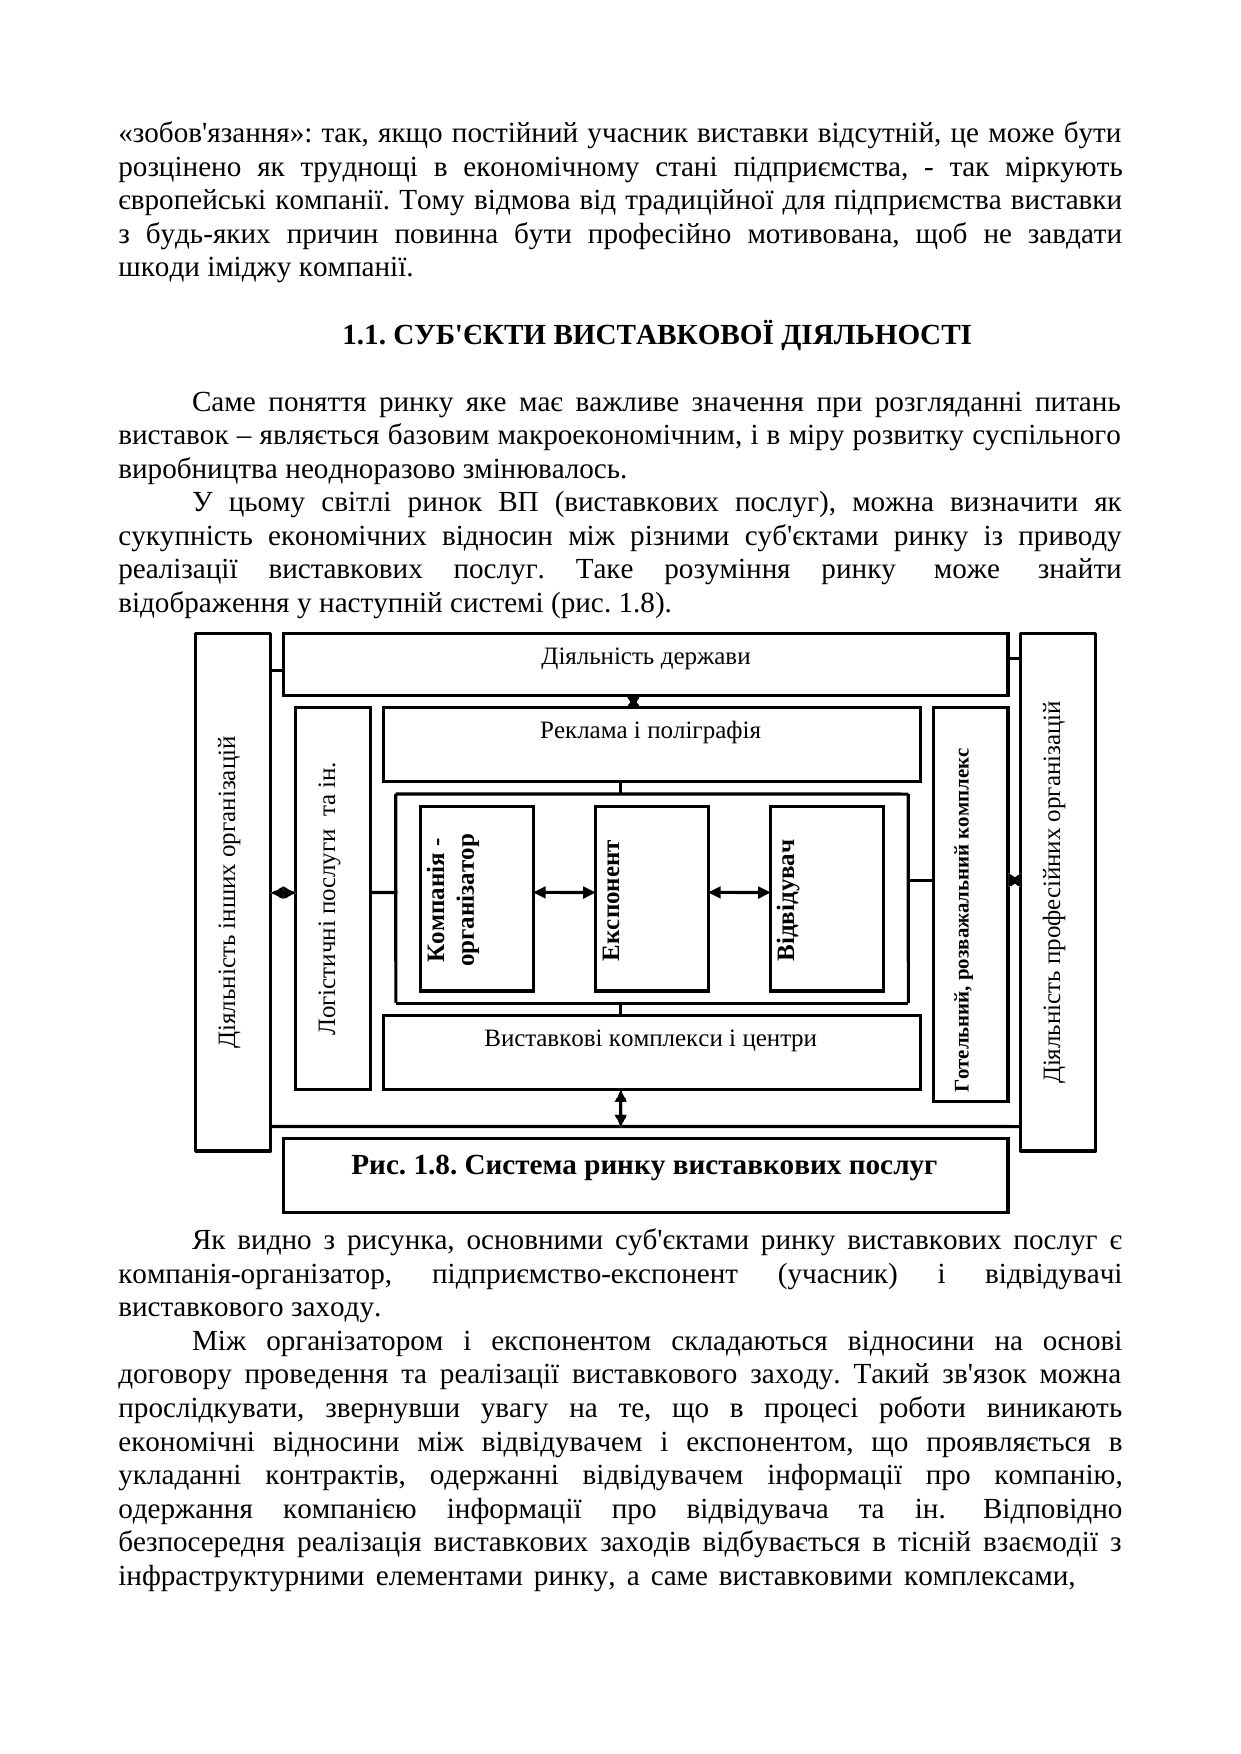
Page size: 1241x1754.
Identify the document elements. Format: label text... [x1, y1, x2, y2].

picture [626, 697, 640, 706]
picture [614, 1091, 627, 1127]
text Як видно з рисунка, основними суб'єктами ринку виставкових послуг є компанія-організатор, підприємство-експонент (учасник) і відвідувачі виставкового заходу. [118, 1222, 1123, 1323]
text У цьому світлі ринок ВП (виставкових послуг), можна визначити як сукупність економічних відносин між різними суб'єктами ринку із приводу реалізації виставкових послуг. Таке розуміння ринку може знайти відображення у наступній системі (рис. 1.8). [118, 484, 1122, 618]
picture [270, 886, 296, 899]
text Саме поняття ринку яке має важливе значення при розгляданні питань виставок – являється базовим макроекономічним, і в міру розвитку суспільного виробництва неодноразово змінювалось. [118, 384, 1122, 484]
subtitle СУБ'ЄКТИ ВИСТАВКОВОЇ ДІЯЛЬНОСТІ [342, 317, 1163, 351]
text Між організатором і експонентом складаються відносини на основі договору проведення та реалізації виставкового заходу. Такий зв'язок можна прослідкувати, звернувши увагу на те, що в процесі роботи виникають економічні відносини між відвідувачем і експонентом, що проявляється в укладанні контрактів, одержанні відвідувачем інформації про компанію, одержання компанією інформації про відвідувача та ін. Відповідно безпосередня реалізація виставкових заходів відбувається в тісній взаємодії з інфраструктурними елементами ринку, а саме виставковими комплексами, [118, 1323, 1123, 1591]
picture [1008, 873, 1021, 887]
text «зобов'язання»: так, якщо постійний учасник виставки відсутній, це може бути розцінено як труднощі в економічному стані підприємства, - так міркують європейські компанії. Тому відмова від традиційної для підприємства виставки з будь-яких причин повинна бути професійно мотивована, щоб не завдати шкоди іміджу компанії. [118, 115, 1123, 283]
